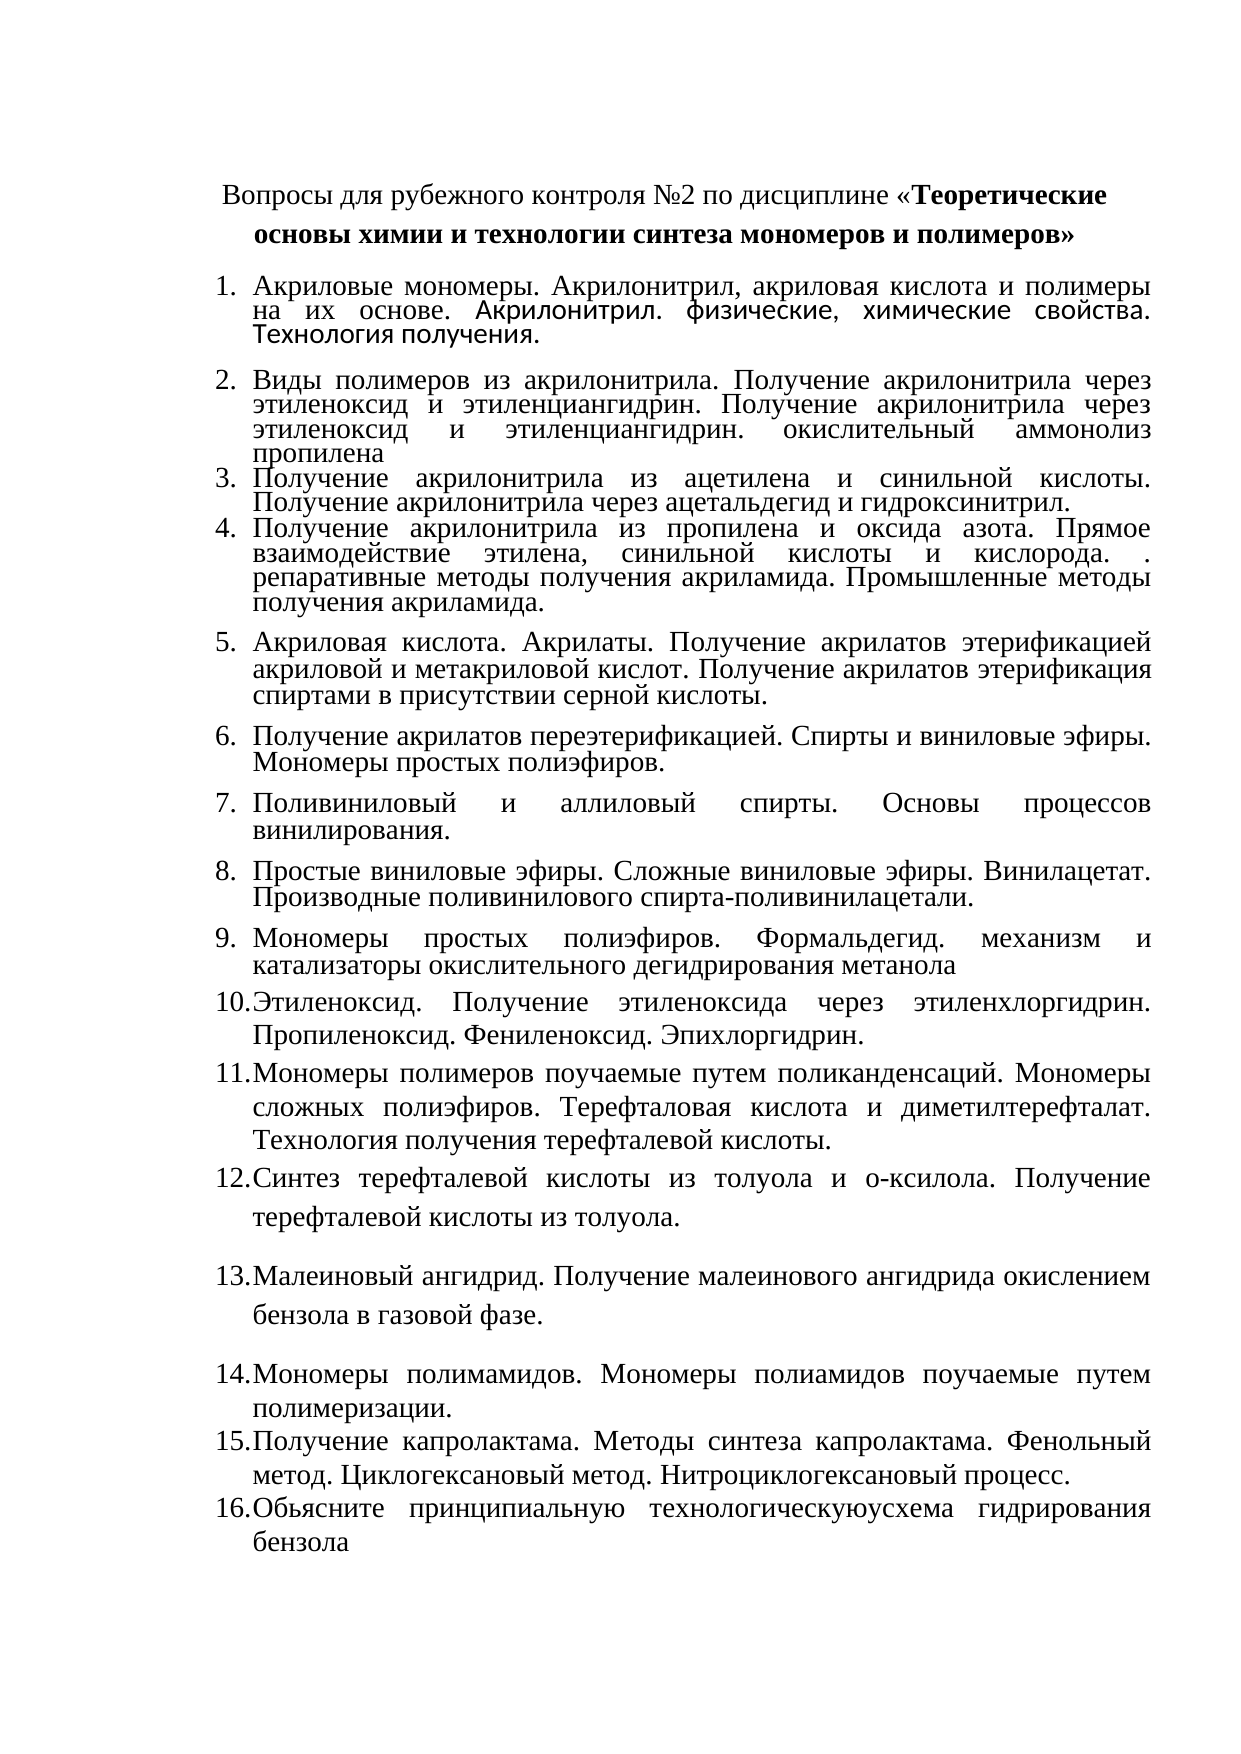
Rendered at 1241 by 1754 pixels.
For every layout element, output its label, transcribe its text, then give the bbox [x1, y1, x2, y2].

list Поливиниловый и аллиловый спирты. Основы процессов винилирования. [215, 792, 1152, 844]
list Получение акрилатов переэтерификацией. Спирты и виниловые эфиры. Мономеры простых полиэфиров. [215, 724, 1152, 777]
list Синтез терефталевой кислоты из толуола и о-ксилола. Получение терефталевой кислоты из толуола. [215, 1161, 1152, 1233]
list Виды полимеров из акрилонитрила. Получение акрилонитрила через этиленоксид и этиленциангидрин. Получение акрилонитрила через этиленоксид и этиленциангидрин. окислительный аммонолиз пропилена [215, 370, 1152, 468]
list Получение акрилонитрила из ацетилена и синильной кислоты. Получение акрилонитрила через ацетальдегид и гидроксинитрил. [215, 468, 1152, 517]
list Получение капролактама. Методы синтеза капролактама. Фенольный метод. Циклогексановый метод. Нитроциклогексановый процесс. [215, 1423, 1152, 1491]
list Этиленоксид. Получение этиленоксида через этиленхлоргидрин. Пропиленоксид. Фениленоксид. Эпихлоргидрин. [215, 984, 1152, 1051]
list Простые виниловые эфиры. Сложные виниловые эфиры. Винилацетат. Производные поливинилового спирта-поливинилацетали. [215, 859, 1152, 912]
list Мономеры полимамидов. Мономеры полиамидов поучаемые путем полимеризации. [215, 1356, 1152, 1423]
list Мономеры простых полиэфиров. Формальдегид. механизм и катализаторы окислительного дегидрирования метанола [215, 926, 1152, 979]
list Малеиновый ангидрид. Получение малеинового ангидрида окислением бензола в газовой фазе. [215, 1258, 1152, 1331]
list Получение акрилонитрила из пропилена и оксида азота. Прямое взаимодействие этилена, синильной кислоты и кислорода. . репаративные методы получения акриламида. Промышленные методы получения акриламида. [215, 518, 1152, 616]
list Акриловая кислота. Акрилаты. Получение акрилатов этерификацией акриловой и метакриловой кислот. Получение акрилатов этерификация спиртами в присутствии серной кислоты. [215, 630, 1152, 710]
list Мономеры полимеров поучаемые путем поликанденсаций. Мономеры сложных полиэфиров. Терефталовая кислота и диметилтерефталат. Технология получения терефталевой кислоты. [215, 1055, 1152, 1156]
list Акриловые мономеры. Акрилонитрил, акриловая кислота и полимеры на их основе. Акрилонитрил. физические, химические свойства. Технология получения. [215, 275, 1152, 349]
list Обьясните принципиальную технологическуюусхема гидрирования бензола [215, 1491, 1152, 1558]
text Вопросы для рубежного контроля №2 по дисциплине «Теоретические основы химии и технологии синтеза мономеров и полимеров» [177, 177, 1152, 249]
